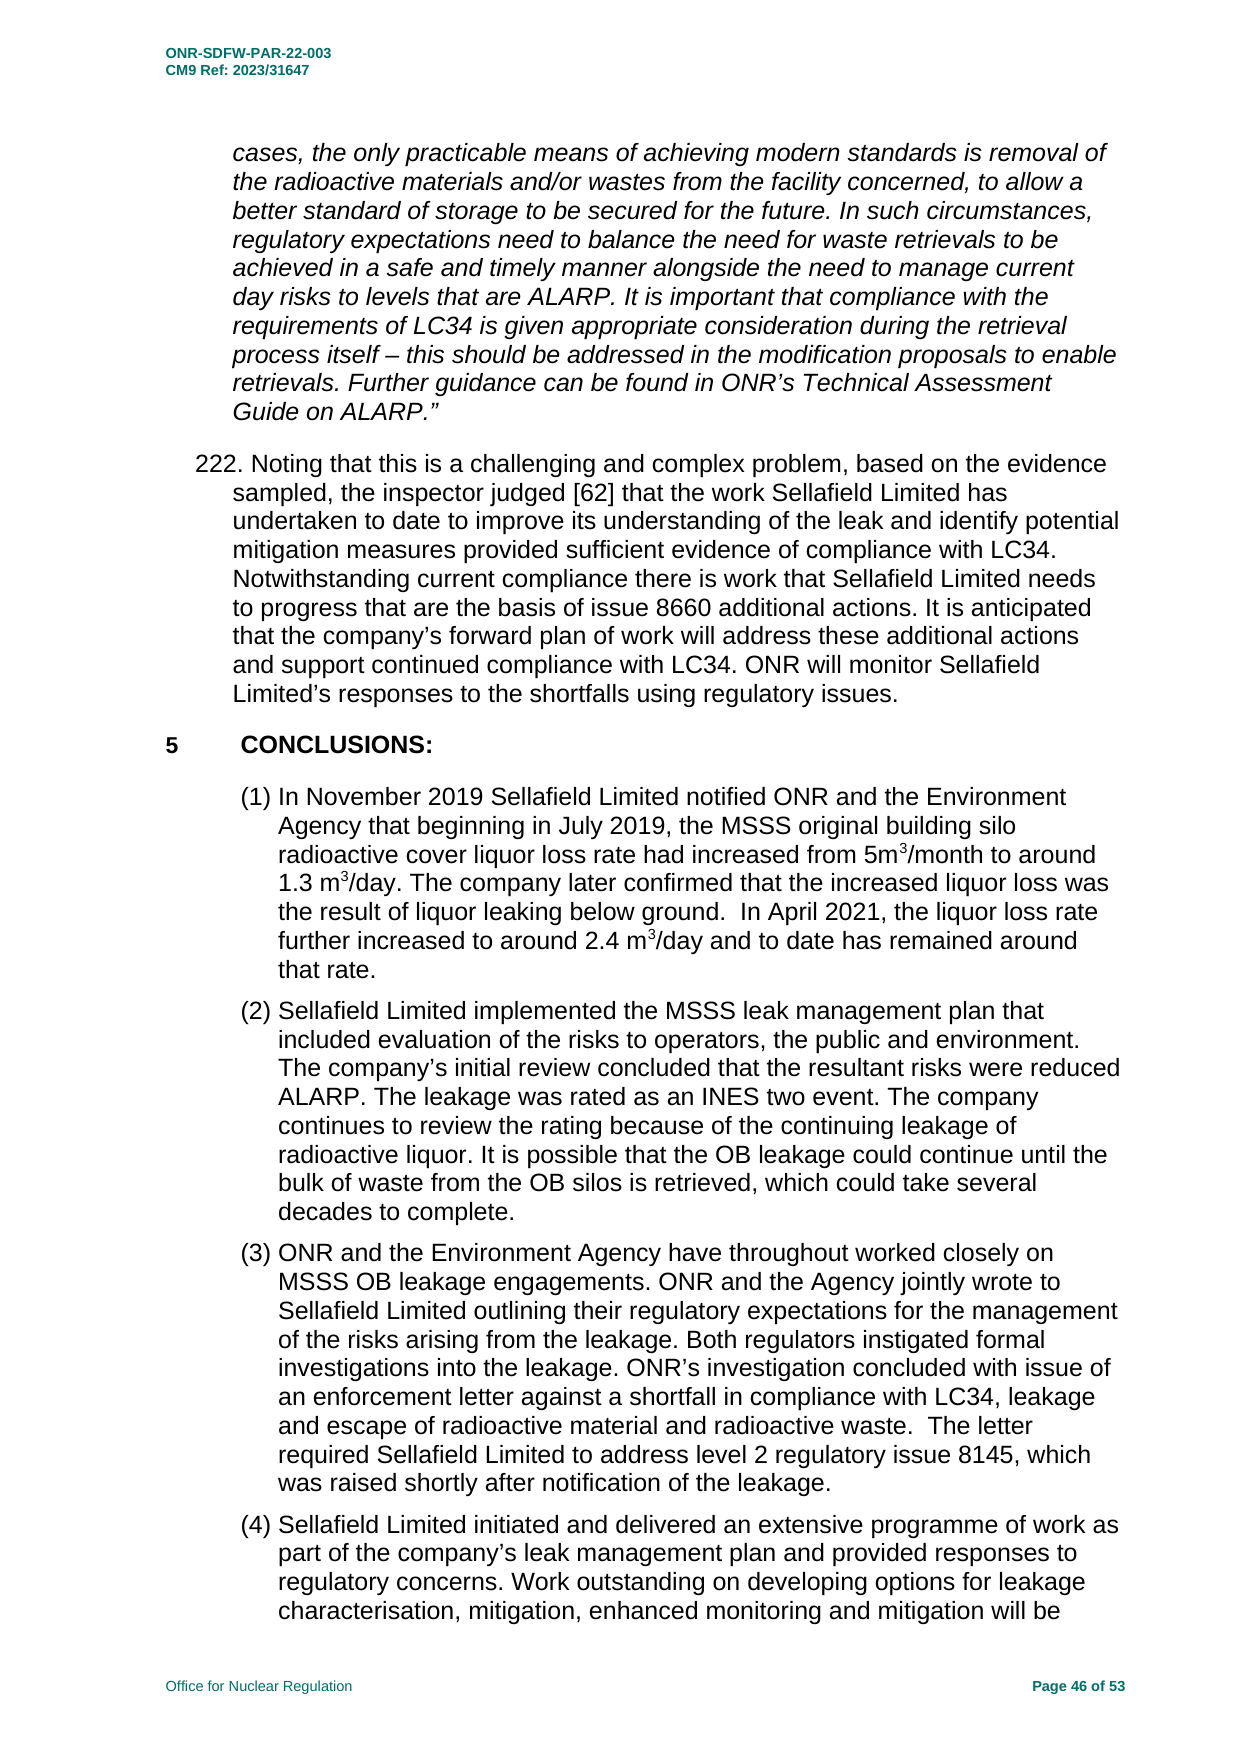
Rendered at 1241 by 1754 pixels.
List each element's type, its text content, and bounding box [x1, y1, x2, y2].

list ONR and the Environment Agency have throughout worked closely on MSSS OB leakage engagements. ONR and the Agency jointly wrote to Sellafield Limited outlining their regulatory expectations for the management of the risks arising from the leakage. Both regulators instigated formal investigations into the leakage. ONR’s investigation concluded with issue of an enforcement letter against a shortfall in compliance with LC34, leakage and escape of radioactive material and radioactive waste. The letter required Sellafield Limited to address level 2 regulatory issue 8145, which was raised shortly after notification of the leakage. [240, 1238, 1122, 1497]
list Sellafield Limited implemented the MSSS leak management plan that included evaluation of the risks to operators, the public and environment. The company’s initial review concluded that the resultant risks were reduced ALARP. The leakage was rated as an INES two event. The company continues to review the rating because of the continuing leakage of radioactive liquor. It is possible that the OB leakage could continue until the bulk of waste from the OB silos is retrieved, which could take several decades to complete. [240, 996, 1122, 1226]
subtitle Conclusions: [165, 730, 1122, 759]
list Noting that this is a challenging and complex problem, based on the evidence sampled, the inspector judged that the work Sellafield Limited has undertaken to date to improve its understanding of the leak and identify potential mitigation measures provided sufficient evidence of compliance with LC34. Notwithstanding current compliance there is work that Sellafield Limited needs to progress that are the basis of issue 8660 additional actions. It is anticipated that the company’s forward plan of work will address these additional actions and support continued compliance with LC34. ONR will monitor Sellafield Limited’s responses to the shortfalls using regulatory issues. [195, 449, 1122, 707]
list In November 2019 Sellafield Limited notified ONR and the Environment Agency that beginning in July 2019, the MSSS original building silo radioactive cover liquor loss rate had increased from 5m3/month to around 1.3 m3/day. The company later confirmed that the increased liquor loss was the result of liquor leaking below ground. In April 2021, the liquor loss rate further increased to around 2.4 m3/day and to date has remained around that rate. [240, 782, 1122, 983]
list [240, 1509, 1122, 1624]
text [232, 138, 1122, 426]
